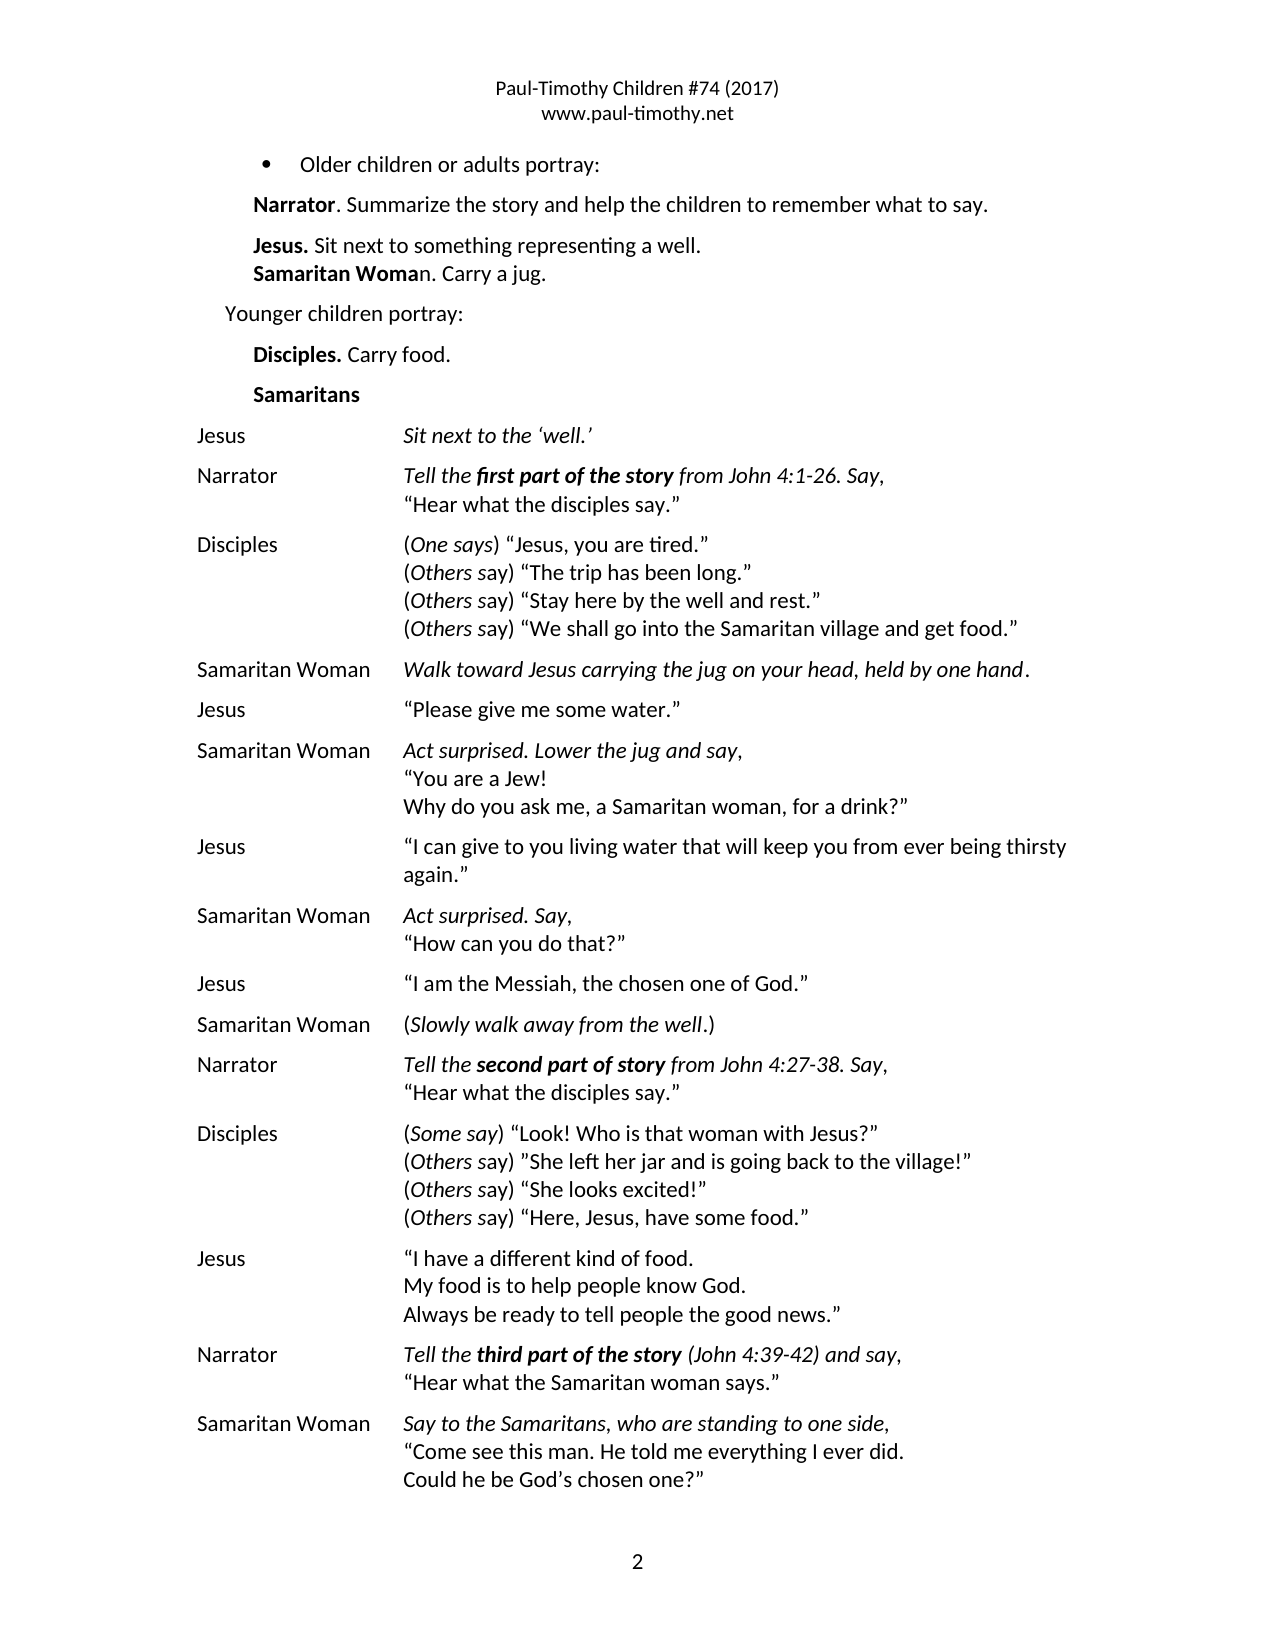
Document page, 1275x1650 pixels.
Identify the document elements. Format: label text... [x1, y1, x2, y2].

text Samaritan Woman Walk toward Jesus carrying the jug on your head, held by one hand. [197, 655, 1125, 683]
text Jesus “Please give me some water.” [197, 695, 1125, 723]
text Samaritan Woman Say to the Samaritans, who are standing to one side, “Come see this man. He told me everything I ever did. Could he be God’s chosen one?” [197, 1409, 1125, 1493]
text Disciples (Some say) “Look! Who is that woman with Jesus?” (Others say) ”She left her jar and is going back to the village!” (Others say) “She looks excited!” (Others say) “Here, Jesus, have some food.” [197, 1119, 1125, 1231]
text Narrator Tell the first part of the story from John 4:1-26. Say, “Hear what the disciples say.” [197, 462, 1125, 518]
text Jesus “I am the Messiah, the chosen one of God.” [197, 969, 1125, 997]
text Narrator Tell the second part of story from John 4:27-38. Say, “Hear what the disciples say.” [197, 1051, 1125, 1107]
text Samaritan Woman (Slowly walk away from the well.) [197, 1010, 1125, 1038]
text Narrator Tell the third part of the story (John -42) and say, “Hear what the Samaritan woman says.” [197, 1340, 1125, 1396]
text Younger children portray: [225, 299, 1125, 328]
text Jesus Sit next to the ‘well.’ [197, 421, 1125, 449]
text Disciples. Carry food. [253, 340, 1125, 368]
text Narrator. Summarize the story and help the children to remember what to say. [253, 191, 1125, 218]
text Samaritan Woman Act surprised. Lower the jug and say, “You are a Jew! Why do you ask me, a Samaritan woman, for a drink?” [197, 736, 1125, 820]
text Disciples (One says) “Jesus, you are tired.” (Others say) “The trip has been long.” (Others say) “Stay here by the well and rest.” (Others say) “We shall go into the Samaritan village and get food.” [197, 530, 1125, 642]
text Jesus “I can give to you living water that will keep you from ever being thirsty again.” [197, 832, 1125, 888]
text Older children or adults portray: [225, 150, 1125, 178]
text Jesus “I have a different kind of food. My food is to help people know God. Always be ready to tell people the good news.” [197, 1244, 1125, 1328]
text Samaritans [253, 381, 1125, 409]
text Jesus. Sit next to something representing a well. Samaritan Woman. Carry a jug. [253, 231, 1125, 287]
text Samaritan Woman Act surprised. Say, “How can you do that?” [197, 901, 1125, 957]
